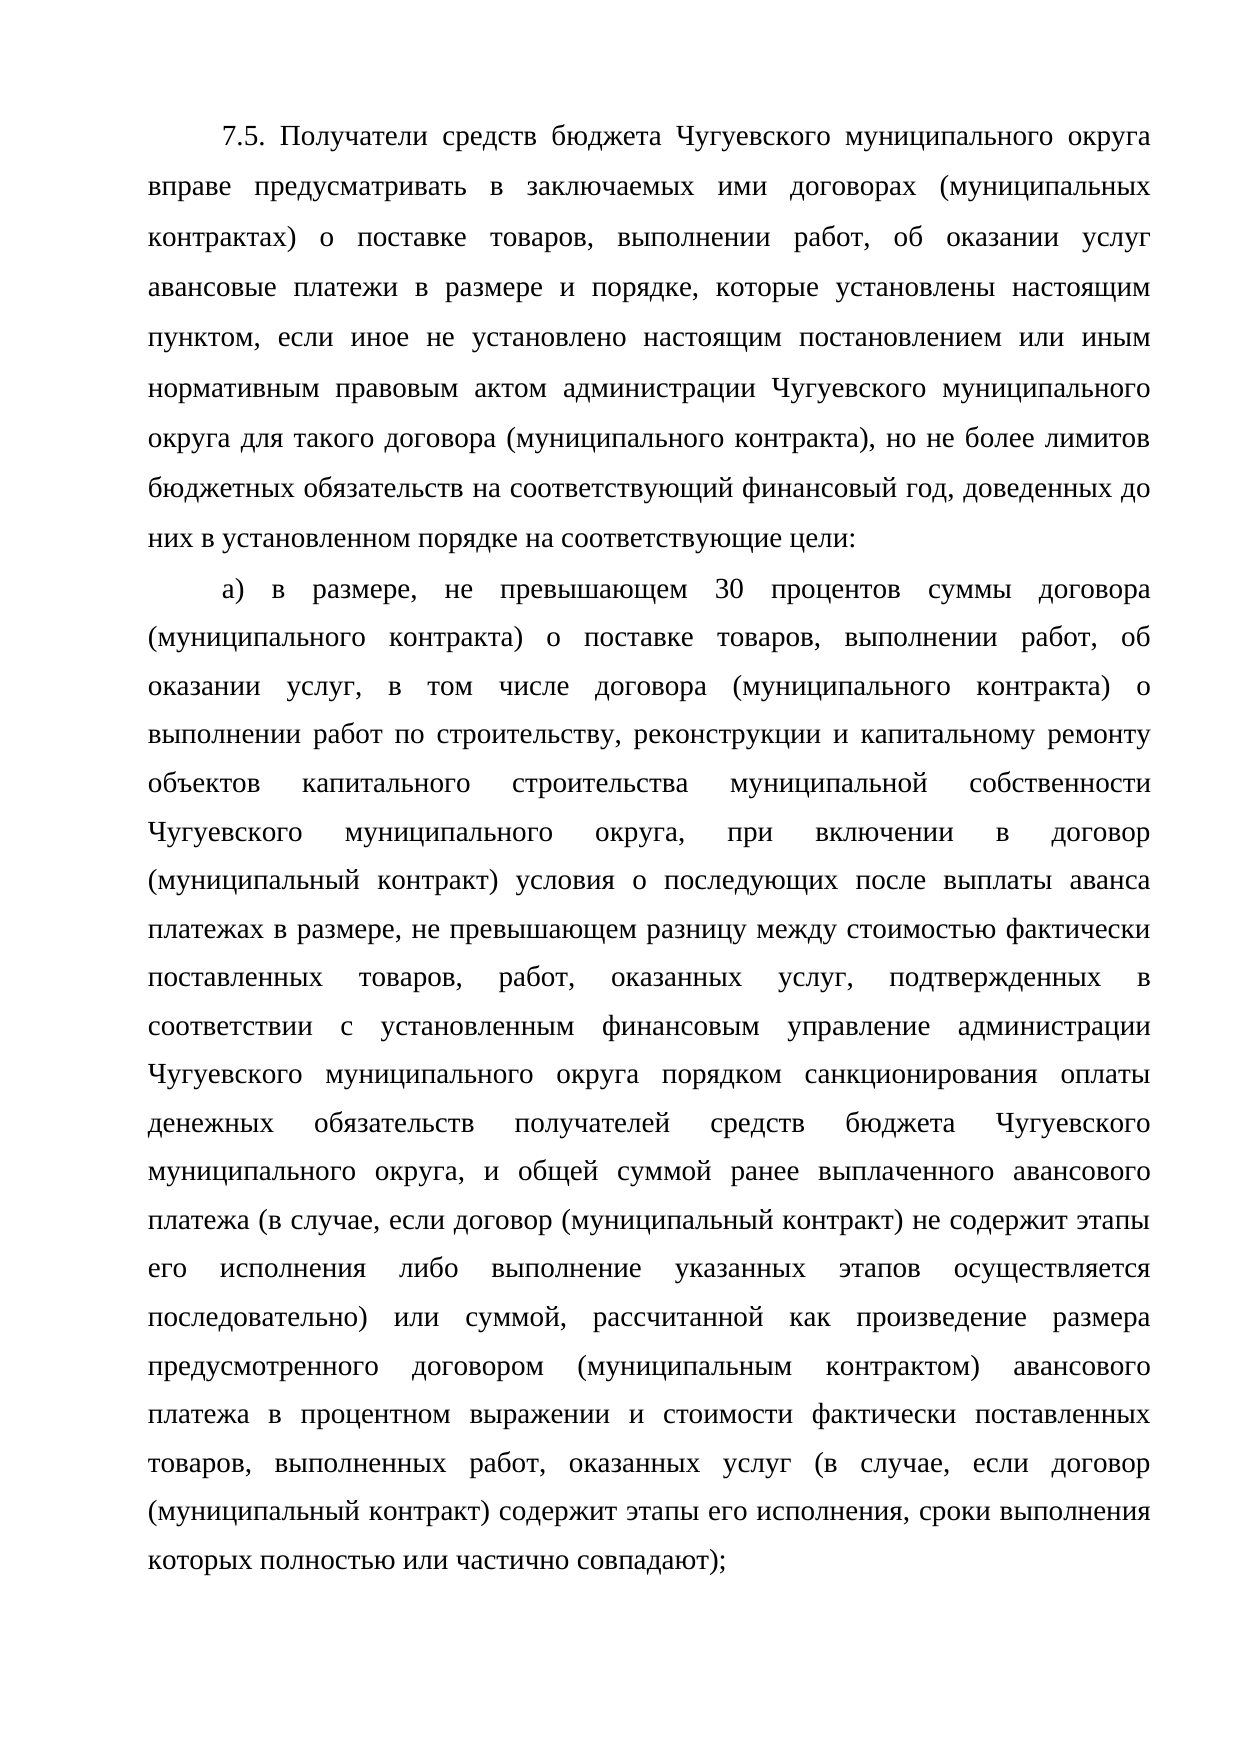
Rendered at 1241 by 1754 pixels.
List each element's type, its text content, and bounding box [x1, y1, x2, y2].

text 7.5. Получатели средств бюджета Чугуевского муниципального округа вправе предусматривать в заключаемых ими договорах (муниципальных контрактах) о поставке товаров, выполнении работ, об оказании услуг авансовые платежи в размере и порядке, которые установлены настоящим пунктом, если иное не установлено настоящим постановлением или иным нормативным правовым актом администрации Чугуевского муниципального округа для такого договора (муниципального контракта), но не более лимитов бюджетных обязательств на соответствующий финансовый год, доведенных до них в установленном порядке на соответствующие цели: [148, 118, 1152, 554]
text а) в размере, не превышающем 30 процентов суммы договора (муниципального контракта) о поставке товаров, выполнении работ, об оказании услуг, в том числе договора (муниципального контракта) о выполнении работ по строительству, реконструкции и капитальному ремонту объектов капитального строительства муниципальной собственности Чугуевского муниципального округа, при включении в договор (муниципальный контракт) условия о последующих после выплаты аванса платежах в размере, не превышающем разницу между стоимостью фактически поставленных товаров, работ, оказанных услуг, подтвержденных в соответствии с установленным финансовым управление администрации Чугуевского муниципального округа порядком санкционирования оплаты денежных обязательств получателей средств бюджета Чугуевского муниципального округа, и общей суммой ранее выплаченного авансового платежа (в случае, если договор (муниципальный контракт) не содержит этапы его исполнения либо выполнение указанных этапов осуществляется последовательно) или суммой, рассчитанной как произведение размера предусмотренного договором (муниципальным контрактом) авансового платежа в процентном выражении и стоимости фактически поставленных товаров, выполненных работ, оказанных услуг (в случае, если договор (муниципальный контракт) содержит этапы его исполнения, сроки выполнения которых полностью или частично совпадают); [148, 571, 1152, 1575]
